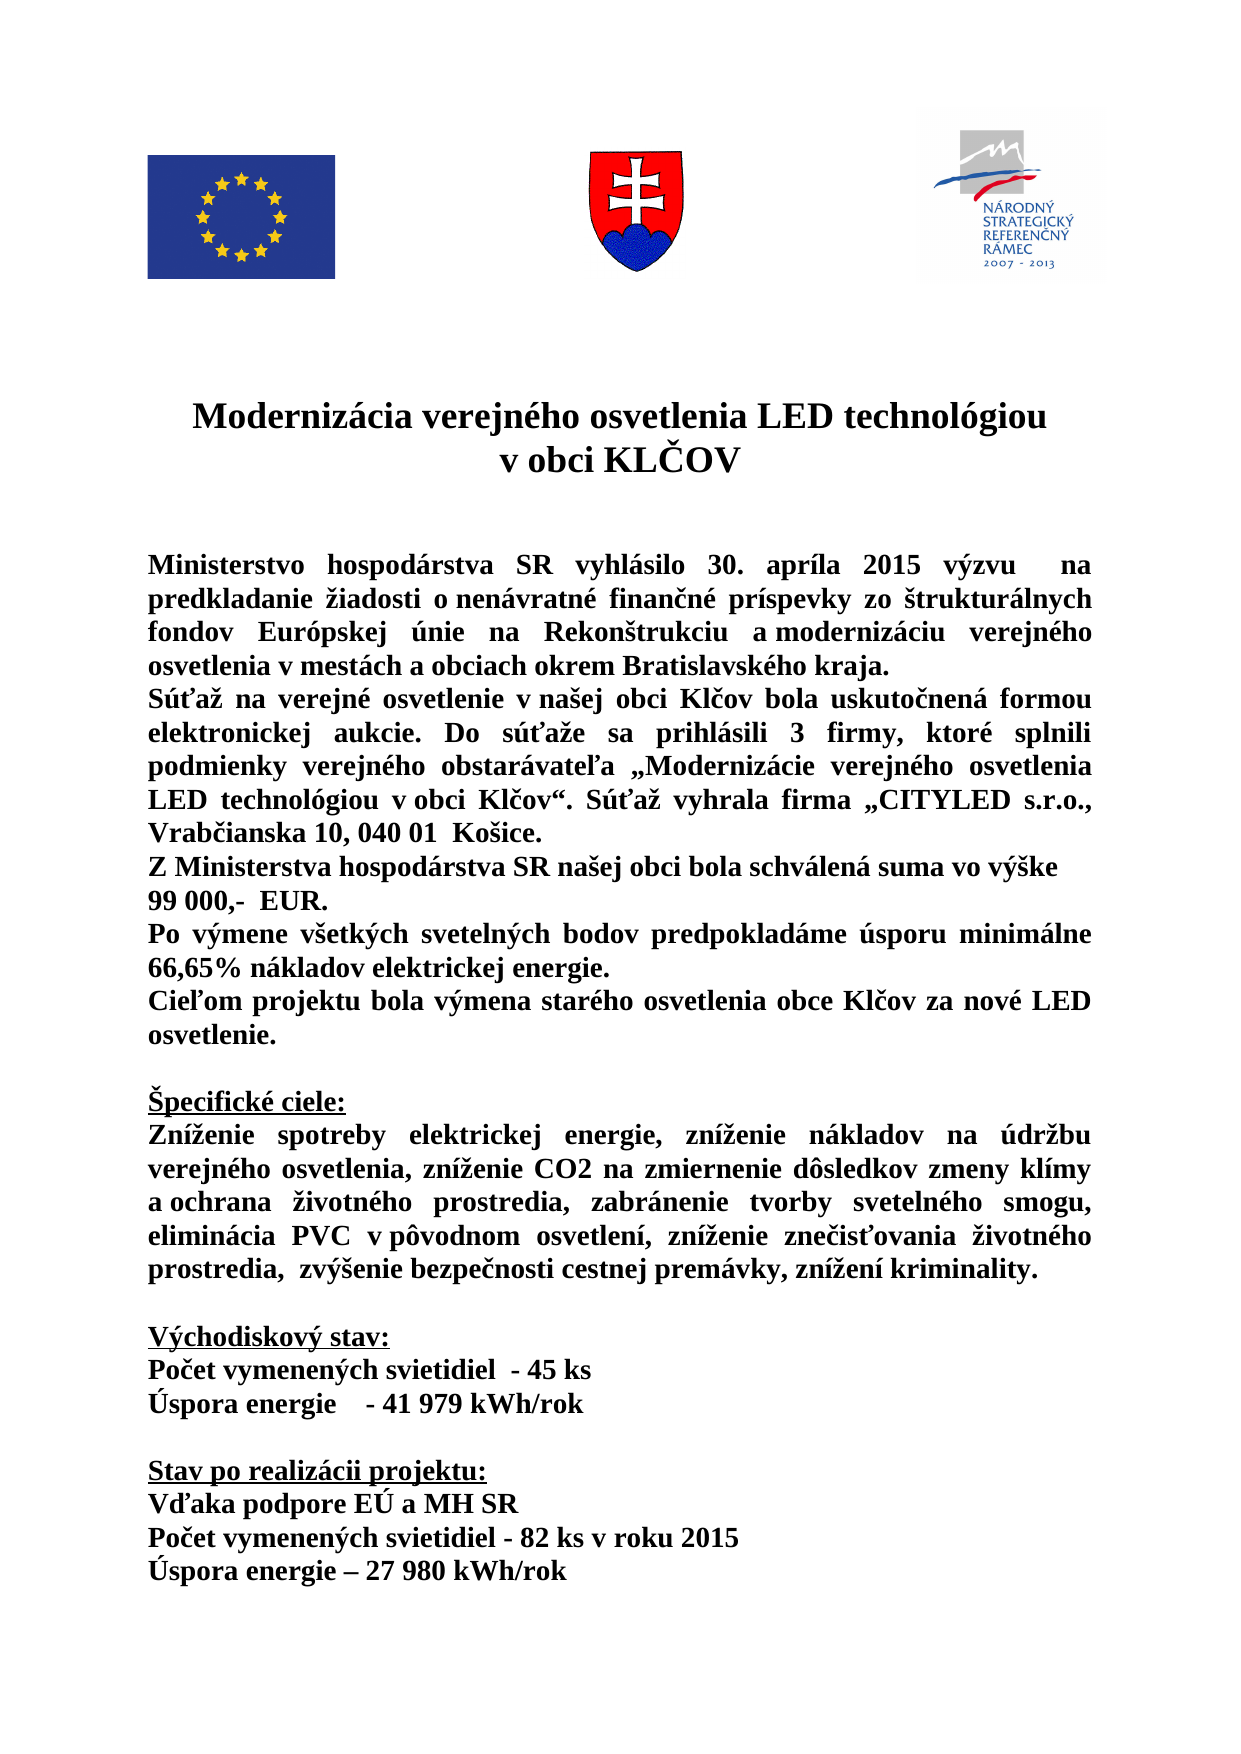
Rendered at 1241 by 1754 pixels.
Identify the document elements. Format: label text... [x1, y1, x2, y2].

text Úspora energie – 27 980 kWh/rok [148, 1553, 1093, 1587]
text Stav po realizácii projektu: [148, 1453, 1093, 1486]
text Po výmene všetkých svetelných bodov predpokladáme úsporu minimálne 66,65% nákladov elektrickej energie. [148, 916, 1093, 983]
text Vďaka podpore EÚ a MH SR [148, 1486, 1093, 1520]
picture [147, 155, 336, 279]
text Súťaž na verejné osvetlenie v našej obci Klčov bola uskutočnená formou elektronickej aukcie. Do súťaže sa prihlásili 3 firmy, ktoré splnili podmienky verejného obstarávateľa „Modernizácie verejného osvetlenia LED technológiou v obci Klčov“. Súťaž vyhrala firma „CITYLED s.r.o., Vrabčianska 10, 040 01 Košice. [148, 681, 1093, 849]
text Modernizácia verejného osvetlenia LED technológiou v obci KLČOV [148, 394, 1093, 480]
text 99 000,- EUR. [148, 883, 1093, 916]
text Počet vymenených svietidiel - 82 ks v roku 2015 [148, 1520, 1093, 1553]
text Východiskový stav: [148, 1319, 1093, 1352]
text Počet vymenených svietidiel - 45 ks [148, 1352, 1093, 1386]
picture [916, 107, 1107, 284]
text Úspora energie - 41 979 kWh/rok [148, 1386, 1093, 1419]
text Ministerstvo hospodárstva SR vyhlásilo 30. apríla 2015 výzvu na predkladanie žiadosti o nenávratné finančné príspevky zo štrukturálnych fondov Európskej únie na Rekonštrukciu a modernizáciu verejného osvetlenia v mestách a obciach okrem Bratislavského kraja. [148, 547, 1093, 681]
text Z Ministerstva hospodárstva SR našej obci bola schválená suma vo výške [148, 849, 1093, 883]
text Špecifické ciele: [148, 1084, 1093, 1117]
picture [584, 147, 686, 279]
text Zníženie spotreby elektrickej energie, zníženie nákladov na údržbu verejného osvetlenia, zníženie CO2 na zmiernenie dôsledkov zmeny klímy a ochrana životného prostredia, zabránenie tvorby svetelného smogu, eliminácia PVC v pôvodnom osvetlení, zníženie znečisťovania životného prostredia, zvýšenie bezpečnosti cestnej premávky, znížení kriminality. [148, 1117, 1093, 1285]
text Cieľom projektu bola výmena starého osvetlenia obce Klčov za nové LED osvetlenie. [148, 983, 1093, 1050]
